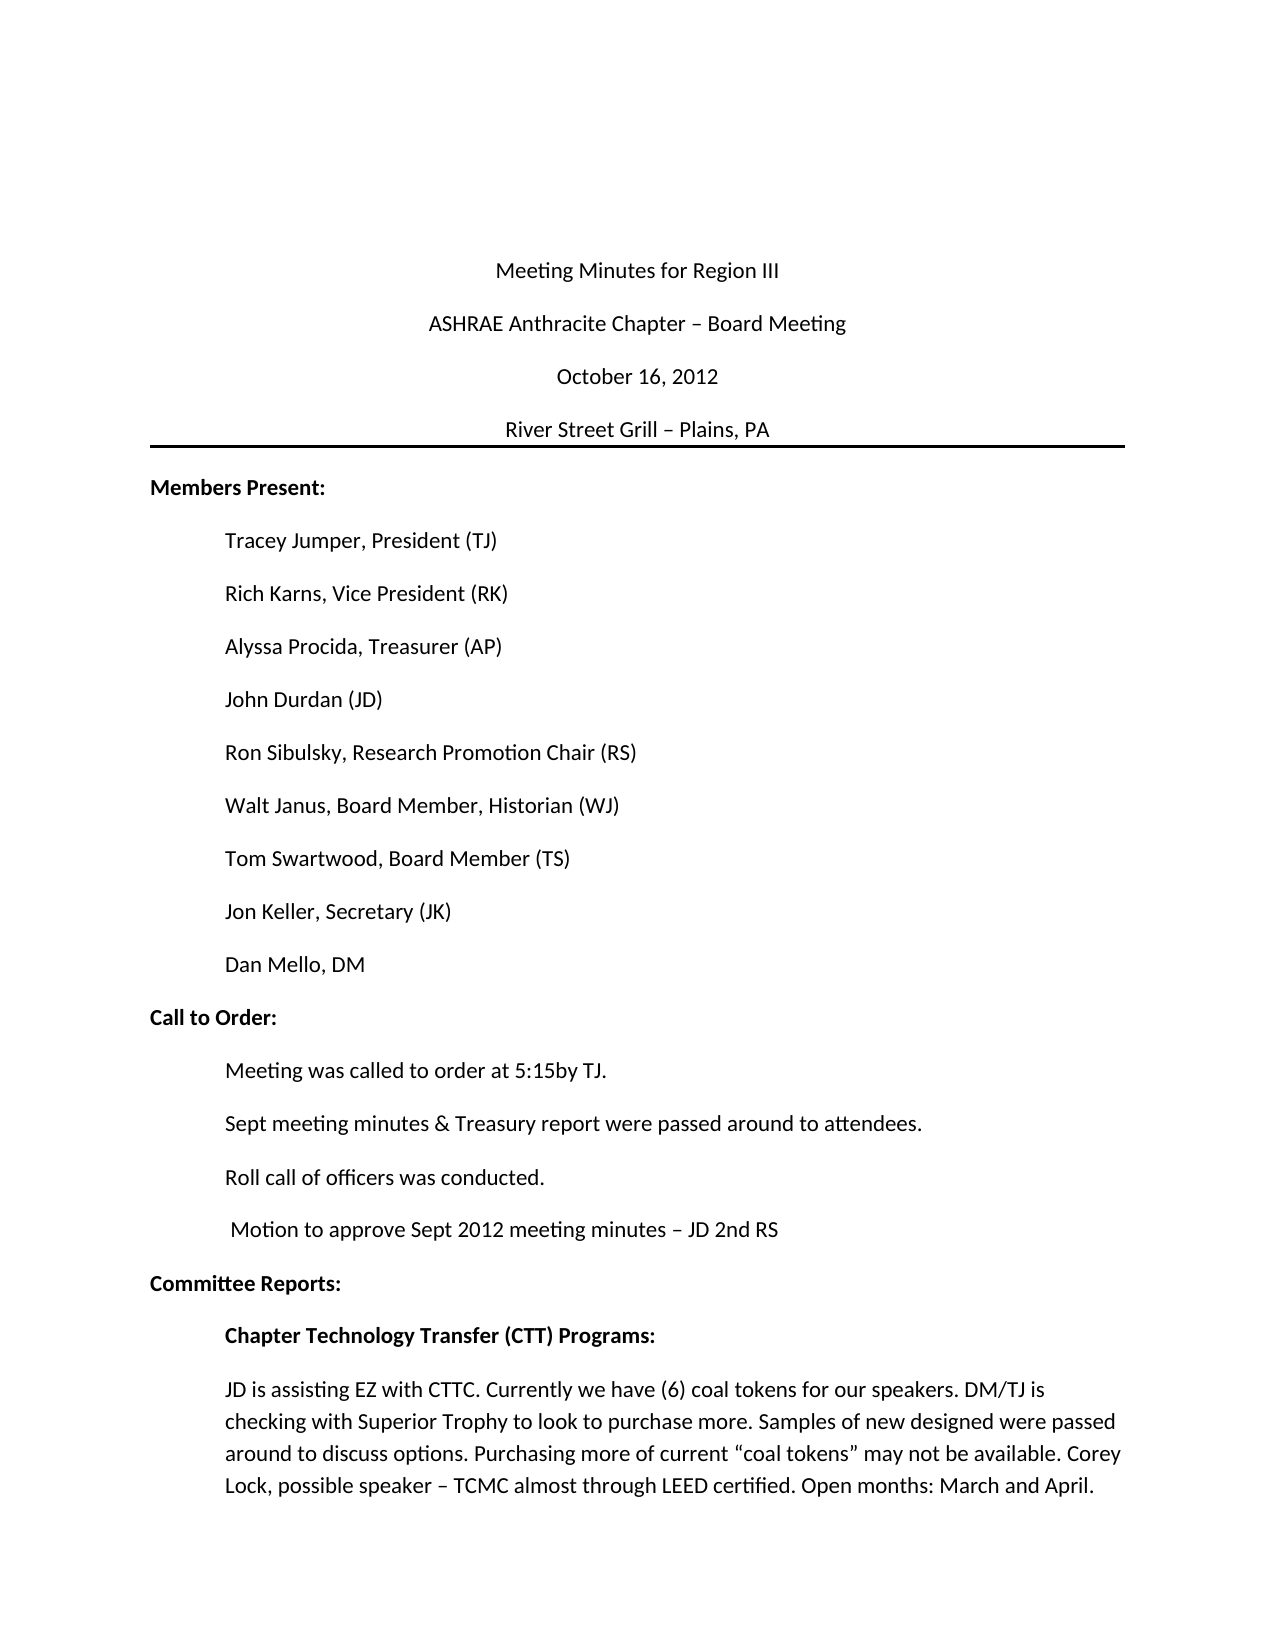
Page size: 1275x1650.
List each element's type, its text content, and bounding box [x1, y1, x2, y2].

text Jon Keller, Secretary (JK) [150, 897, 1125, 926]
text Tom Swartwood, Board Member (TS) [150, 844, 1125, 872]
text Dan Mello, DM [150, 951, 1125, 978]
text Rich Karns, Vice President (RK) [150, 579, 1125, 607]
text Alyssa Procida, Treasurer (AP) [150, 632, 1125, 660]
text Meeting was called to order at 5:15by TJ. [225, 1057, 1125, 1084]
text Meeting Minutes for Region III [150, 256, 1125, 284]
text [225, 1375, 1125, 1499]
text October 16, 2012 [150, 362, 1125, 390]
text Motion to approve Sept 2012 meeting minutes – JD 2nd RS [225, 1216, 1125, 1244]
text ASHRAE Anthracite Chapter – Board Meeting [150, 309, 1125, 337]
text Ron Sibulsky, Research Promotion Chair (RS) [150, 738, 1125, 766]
text Walt Janus, Board Member, Historian (WJ) [150, 791, 1125, 819]
text Members Present: [150, 473, 1125, 501]
text Sept meeting minutes & Treasury report were passed around to attendees. [225, 1109, 1125, 1138]
text Call to Order: [150, 1003, 1125, 1032]
text Tracey Jumper, President (TJ) [150, 526, 1125, 554]
text John Durdan (JD) [150, 685, 1125, 713]
text Committee Reports: [150, 1269, 1125, 1297]
text Roll call of officers was conducted. [225, 1163, 1125, 1191]
text River Street Grill – Plains, PA [150, 415, 1125, 445]
text Chapter Technology Transfer (CTT) Programs: [150, 1322, 1125, 1350]
